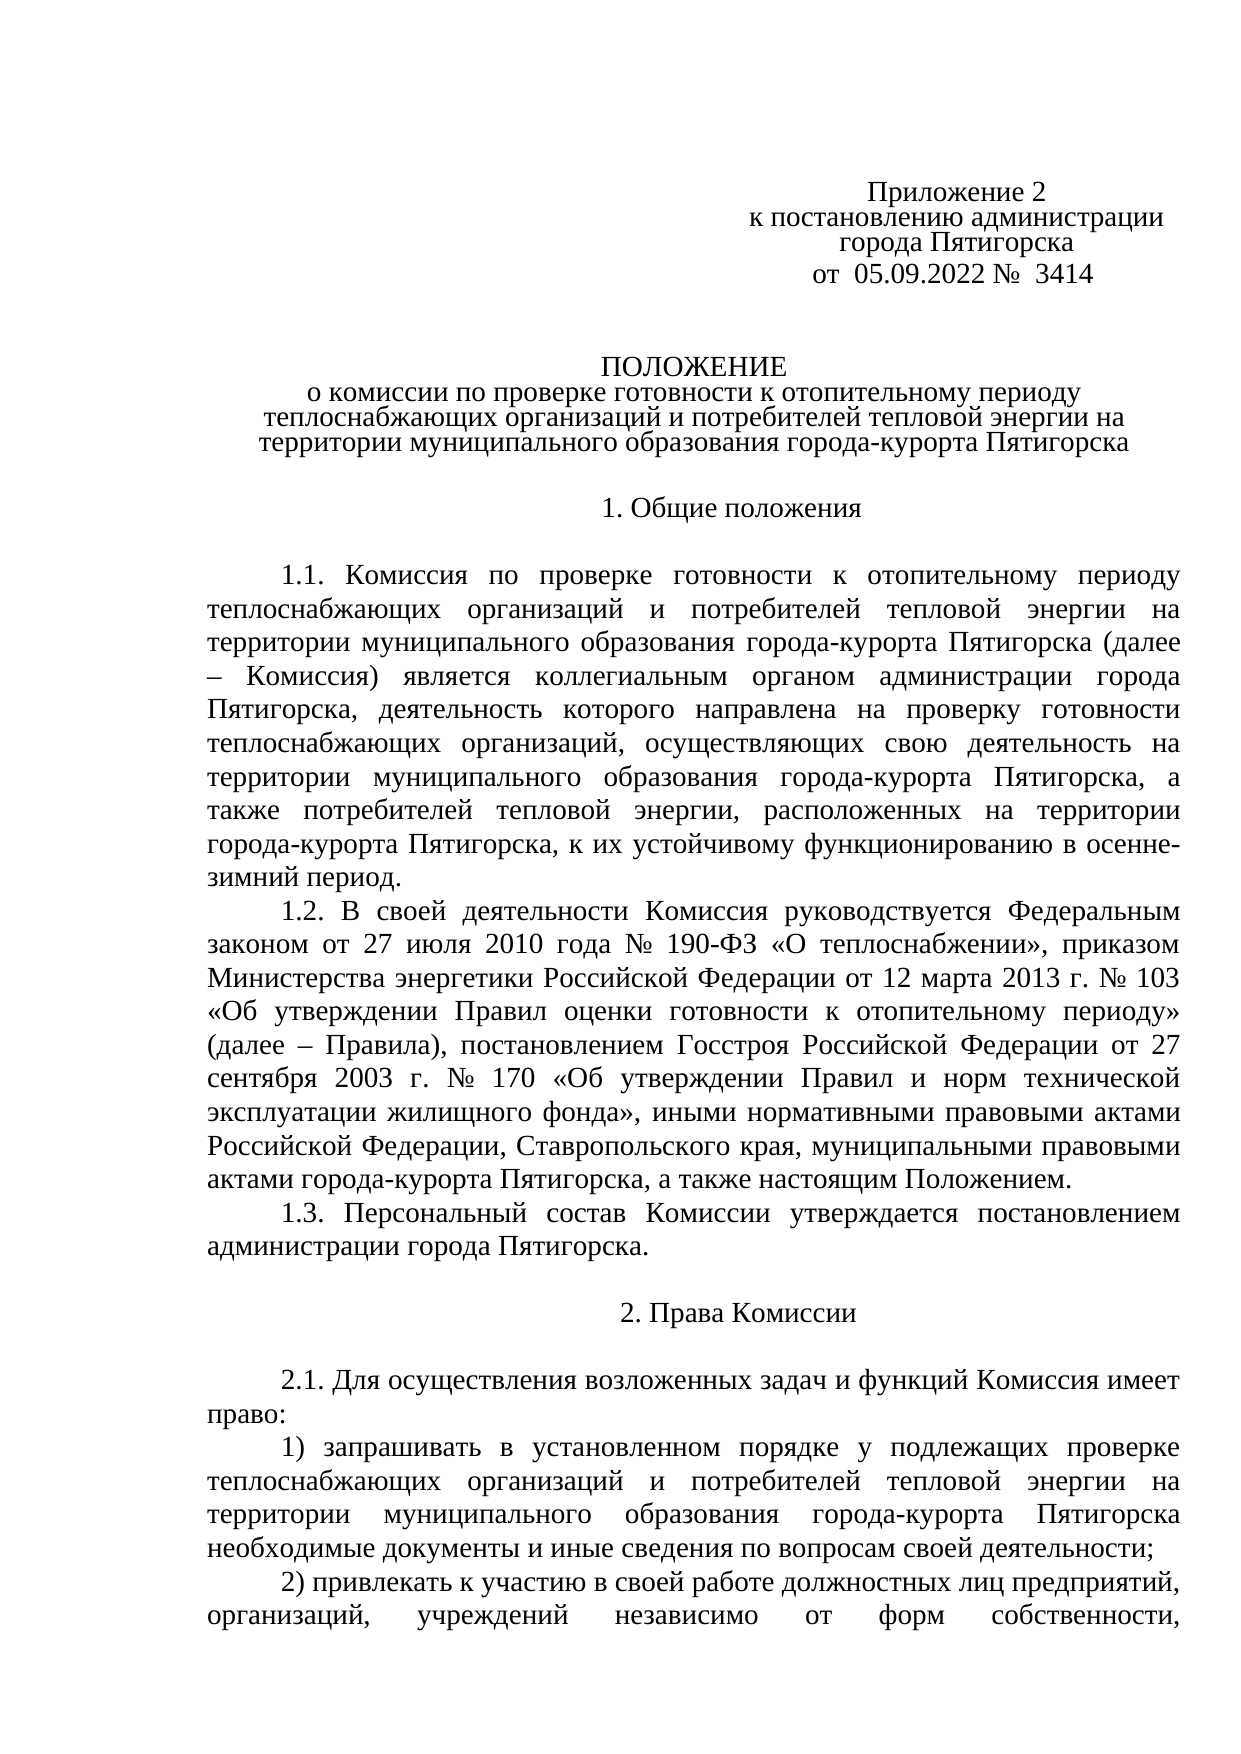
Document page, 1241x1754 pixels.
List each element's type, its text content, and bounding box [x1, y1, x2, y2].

text о комиссии по проверке готовности к отопительному периоду теплоснабжающих организаций и потребителей тепловой энергии на территории муниципального образования города-курорта Пятигорска [207, 382, 1181, 457]
text 1.3. Персональный состав Комиссии утверждается постановлением администрации города Пятигорска. [207, 1195, 1181, 1262]
text 1.1. Комиссия по проверке готовности к отопительному периоду теплоснабжающих организаций и потребителей тепловой энергии на территории муниципального образования города-курорта Пятигорска (далее – Комиссия) является коллегиальным органом администрации города Пятигорска, деятельность которого направлена на проверку готовности теплоснабжающих организаций, осуществляющих свою деятельность на территории муниципального образования города-курорта Пятигорска, а также потребителей тепловой энергии, расположенных на территории города-курорта Пятигорска, к их устойчивому функционированию в осенне-зимний период. [207, 557, 1181, 893]
text 1.2. В своей деятельности Комиссия руководствуется Федеральным законом от 27 июля 2010 года № 190-ФЗ «О теплоснабжении», приказом Министерства энергетики Российской Федерации от 12 марта 2013 г. № 103 «Об утверждении Правил оценки готовности к отопительному периоду» (далее – Правила), постановлением Госстроя Российской Федерации от 27 сентября 2003 г. № 170 «Об утверждении Правил и норм технической эксплуатации жилищного фонда», иными нормативными правовыми актами Российской Федерации, Ставропольского края, муниципальными правовыми актами города-курорта Пятигорска, а также настоящим Положением. [207, 893, 1181, 1195]
text 1) запрашивать в установленном порядке у подлежащих проверке теплоснабжающих организаций и потребителей тепловой энергии на территории муниципального образования города-курорта Пятигорска необходимые документы и иные сведения по вопросам своей деятельности; [207, 1429, 1181, 1564]
text Приложение 2 [732, 181, 1181, 206]
text ПОЛОЖЕНИЕ [207, 357, 1181, 382]
text от 05.09.2022 № 3414 [732, 256, 1181, 290]
text к постановлению администрации города Пятигорска [732, 206, 1181, 256]
text 2.1. Для осуществления возложенных задач и функций Комиссия имеет право: [207, 1362, 1181, 1429]
text 1. Общие положения [282, 490, 1181, 524]
text 2. Права Комиссии [207, 1295, 1181, 1329]
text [207, 1564, 1181, 1631]
